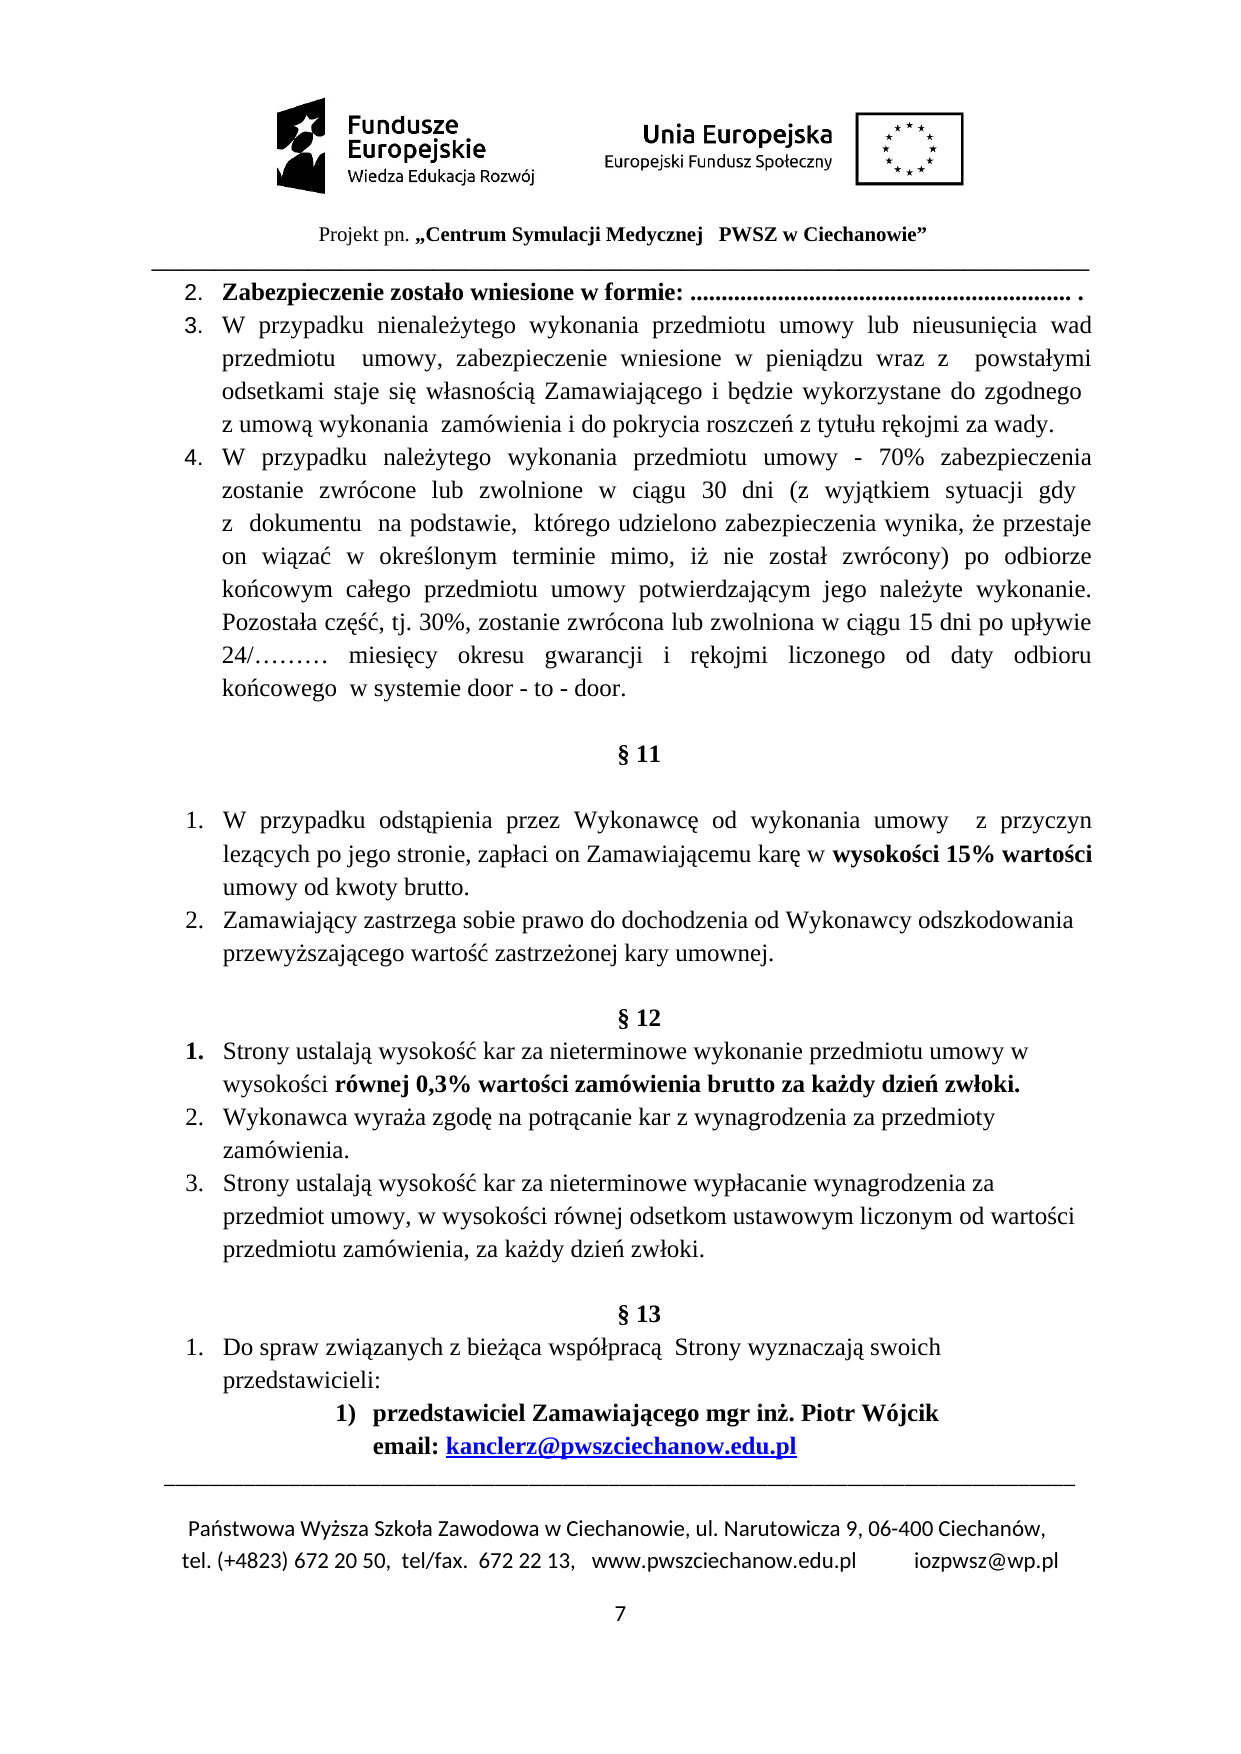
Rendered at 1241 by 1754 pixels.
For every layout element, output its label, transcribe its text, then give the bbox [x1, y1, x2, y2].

list Zamawiający zastrzega sobie prawo do dochodzenia od Wykonawcy odszkodowania przewyższającego wartość zastrzeżonej kary umownej. [185, 905, 1092, 999]
list Strony ustalają wysokość kar za nieterminowe wypłacanie wynagrodzenia za przedmiot umowy, w wysokości równej odsetkom ustawowym liczonym od wartości przedmiotu zamówienia, za każdy dzień zwłoki. [185, 1168, 1092, 1295]
list Do spraw związanych z bieżąca współpracą Strony wyznaczają swoich przedstawicieli: [185, 1332, 1092, 1394]
list Strony ustalają wysokość kar za nieterminowe wykonanie przedmiotu umowy w wysokości równej 0,3% wartości zamówienia brutto za każdy dzień zwłoki. [185, 1036, 1092, 1098]
list W przypadku odstąpienia przez Wykonawcę od wykonania umowy z przyczyn lezących po jego stronie, zapłaci on Zamawiającemu karę w wysokości 15% wartości umowy od kwoty brutto. [185, 806, 1092, 900]
list Wykonawca wyraża zgodę na potrącanie kar z wynagrodzenia za przedmioty zamówienia. [185, 1102, 1092, 1164]
list przedstawiciel Zamawiającego mgr inż. Piotr Wójcik [335, 1398, 1092, 1427]
list § 11 [185, 739, 1092, 768]
list § 12 [185, 1003, 1092, 1032]
list W przypadku należytego wykonania przedmiotu umowy - 70% zabezpieczenia zostanie zwrócone lub zwolnione w ciągu 30 dni (z wyjątkiem sytuacji gdy z dokumentu na podstawie, którego udzielono zabezpieczenia wynika, że przestaje on wiązać w określonym terminie mimo, iż nie został zwrócony) po odbiorze końcowym całego przedmiotu umowy potwierdzającym jego należyte wykonanie. Pozostała część, tj. 30%, zostanie zwrócona lub zwolniona w ciągu 15 dni po upływie 24/……… miesięcy okresu gwarancji i rękojmi liczonego od daty odbioru końcowego w systemie door - to - door. [184, 442, 1092, 702]
list Zabezpieczenie zostało wniesione w formie: ............................................................. . [184, 277, 1092, 306]
list email: kanclerz@pwszciechanow.edu.pl [373, 1431, 1092, 1460]
list § 13 [185, 1299, 1092, 1328]
picture [253, 73, 987, 218]
list W przypadku nienależytego wykonania przedmiotu umowy lub nieusunięcia wad przedmiotu umowy, zabezpieczenie wniesione w pieniądzu wraz z powstałymi odsetkami staje się własnością Zamawiającego i będzie wykorzystane do zgodnego z umową wykonania zamówienia i do pokrycia roszczeń z tytułu rękojmi za wady. [184, 310, 1092, 438]
